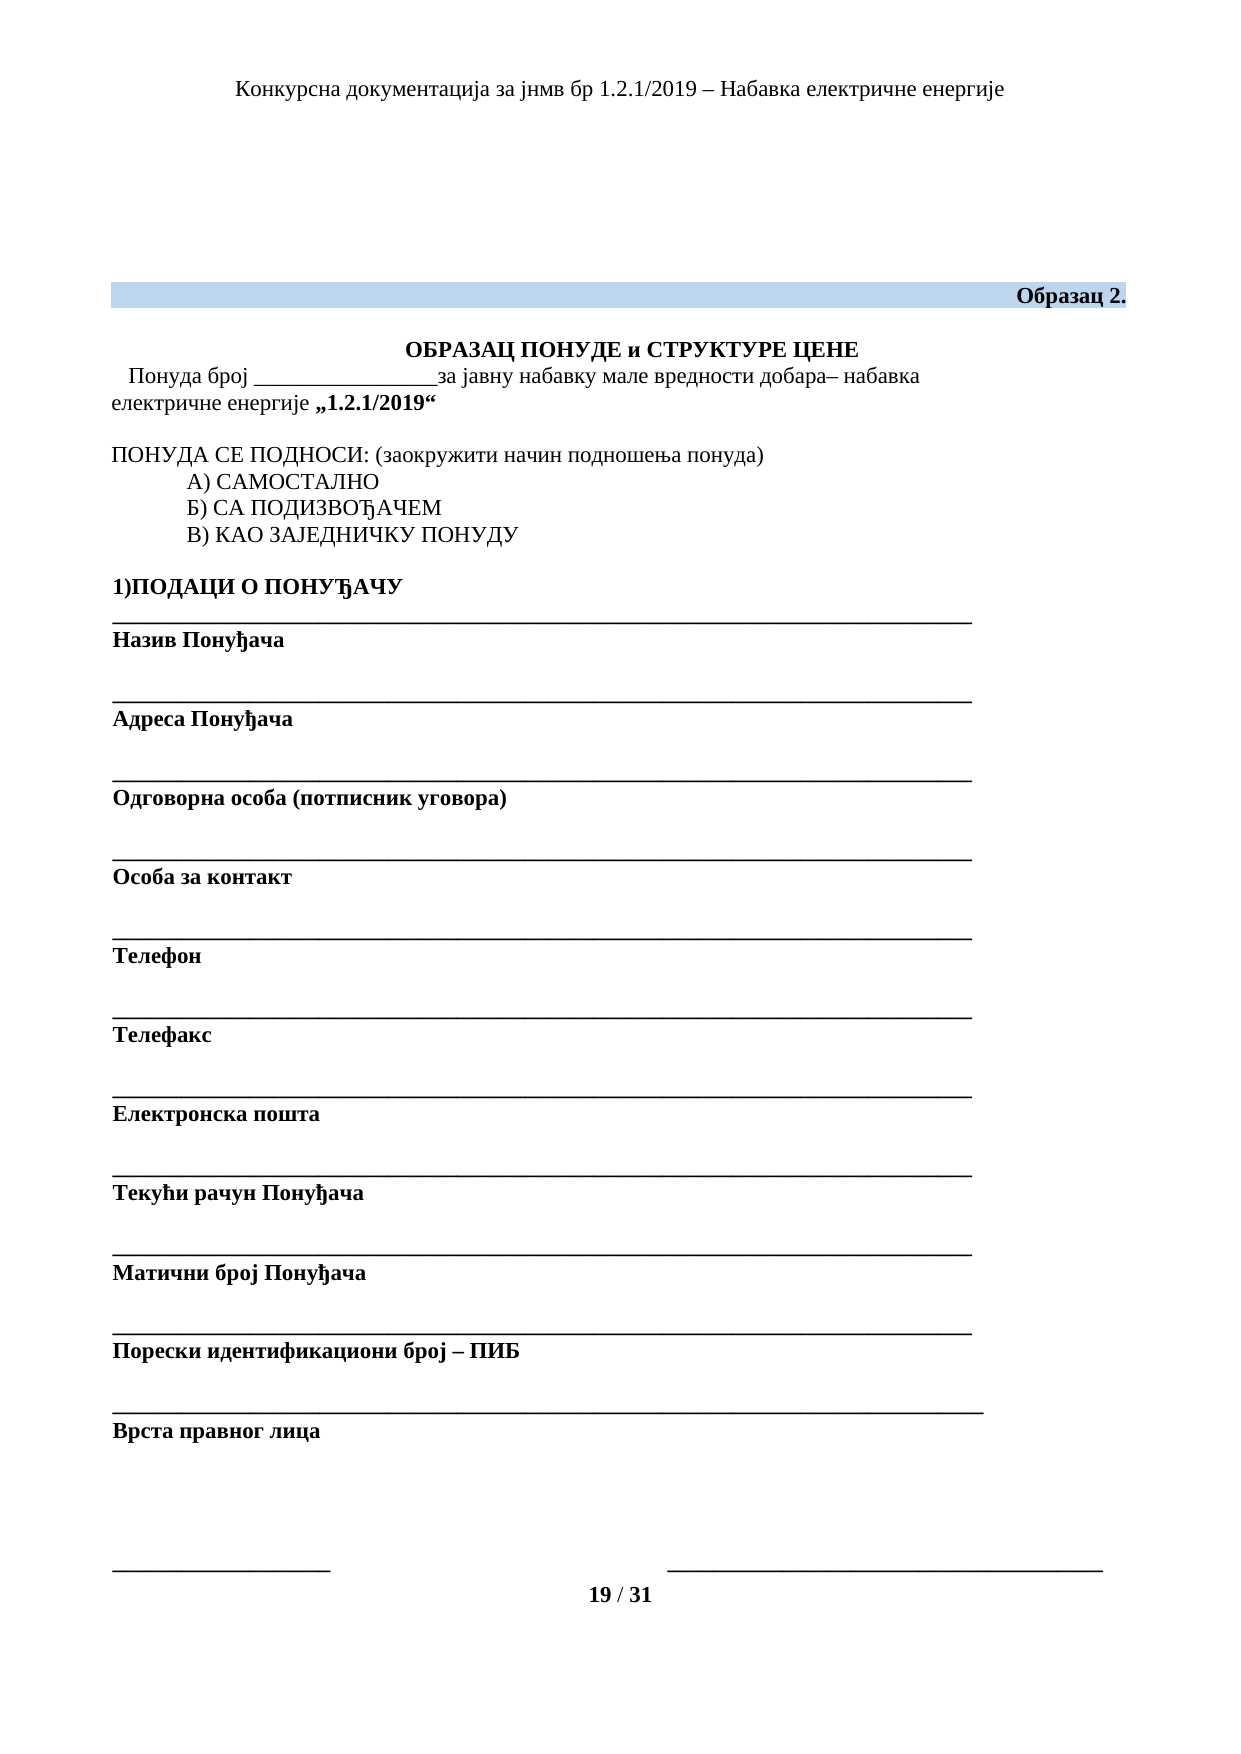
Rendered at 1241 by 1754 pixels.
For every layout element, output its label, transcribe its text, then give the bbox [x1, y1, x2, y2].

text Текући рачун Понуђача [112, 1179, 1128, 1206]
text ___________________________________________________________________________ [112, 1074, 1128, 1100]
text ___________________________________________________________________________ [112, 916, 1128, 942]
text ___________________________________________________________________________ [112, 1311, 1128, 1338]
text Адреса Понуђача [112, 705, 1128, 731]
text ___________________ ______________________________________ [112, 1548, 1128, 1575]
text Електронска пошта [112, 1100, 1128, 1127]
text ___________________________________________________________________________ [112, 600, 1128, 626]
text Назив Понуђача [112, 626, 1128, 652]
text В) КАО ЗАЈЕДНИЧКУ ПОНУДУ [186, 521, 1126, 547]
text Особа за контакт [112, 863, 1128, 889]
text ___________________________________________________________________________ [112, 679, 1128, 705]
text Телефон [112, 942, 1128, 969]
text ___________________________________________________________________________ [112, 758, 1128, 784]
subtitle 1)ПОДАЦИ О ПОНУЂАЧУ [112, 573, 1128, 600]
text Телефакс [112, 1021, 1128, 1048]
text Врста правног лица [112, 1417, 1128, 1443]
text Понуда број ________________за јавну набавку мале вредности добара– набавка [111, 362, 1126, 389]
text ОБРАЗАЦ ПОНУДЕ и СТРУКТУРЕ ЦЕНЕ [124, 336, 1129, 362]
text Одговорна особа (потписник уговора) [112, 784, 1128, 811]
text Матични број Понуђача [112, 1258, 1128, 1285]
text ___________________________________________________________________________ [112, 995, 1128, 1021]
text ____________________________________________________________________________ [112, 1390, 1128, 1417]
text ___________________________________________________________________________ [112, 1153, 1128, 1179]
text ПОНУДА СЕ ПОДНОСИ: (заокружити начин подношења понуда) [111, 442, 1126, 468]
text А) САМОСТАЛНО [186, 468, 1126, 494]
text електричне енергије „1.2.1/2019“ [111, 389, 1126, 415]
text Образац 2. [111, 282, 1126, 308]
text Порески идентификациони број – ПИБ [112, 1338, 1128, 1364]
text ___________________________________________________________________________ [112, 1232, 1128, 1258]
text ___________________________________________________________________________ [112, 837, 1128, 863]
text Б) СА ПОДИЗВОЂАЧЕМ [186, 494, 1126, 521]
